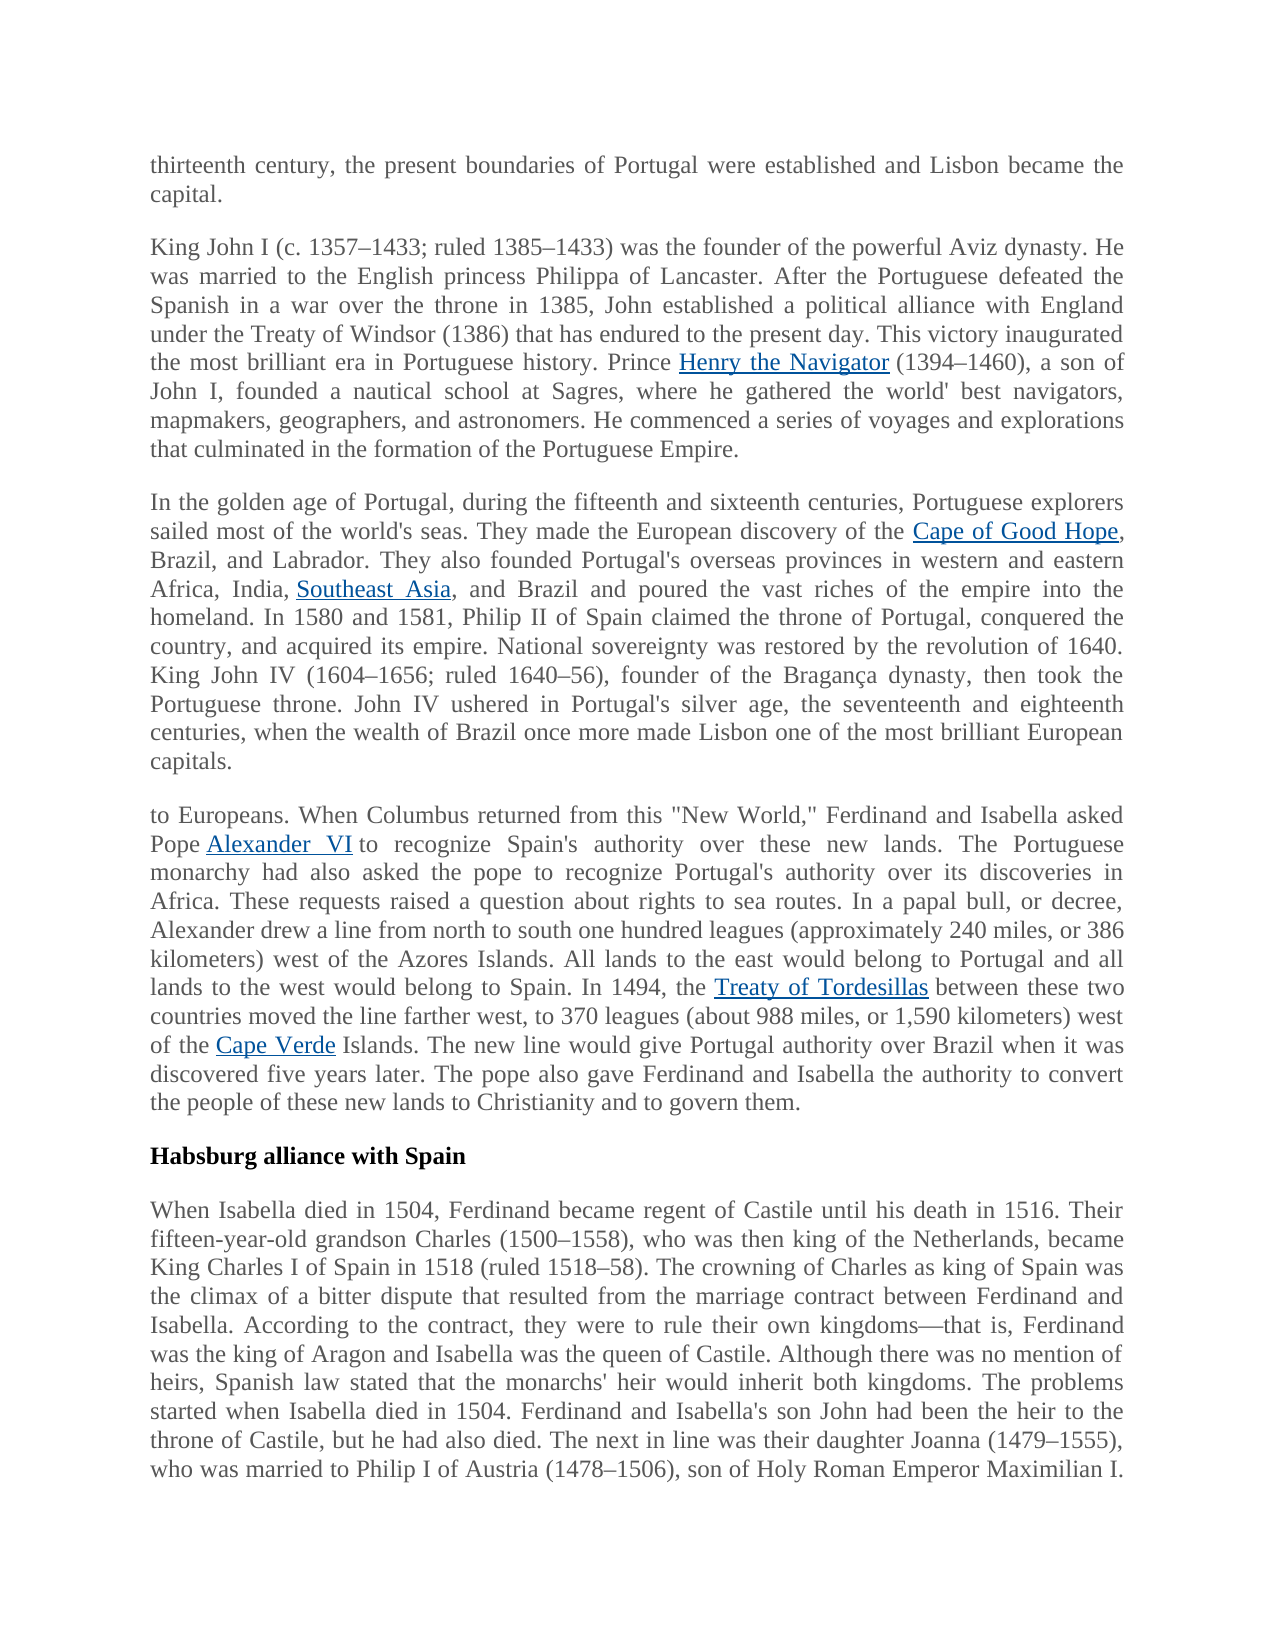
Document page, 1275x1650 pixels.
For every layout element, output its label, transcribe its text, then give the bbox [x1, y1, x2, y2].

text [150, 150, 1125, 207]
text Habsburg alliance with Spain [150, 1141, 1125, 1170]
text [150, 1195, 1125, 1482]
text to Europeans. When Columbus returned from this "New World," Ferdinand and Isabella asked Pope Alexander VI to recognize Spain's authority over these new lands. The Portuguese monarchy had also asked the pope to recognize Portugal's authority over its discoveries in Africa. These requests raised a question about rights to sea routes. In a papal bull, or decree, Alexander drew a line from north to south one hundred leagues (approximately 240 miles, or 386 kilometers) west of the Azores Islands. All lands to the east would belong to Portugal and all lands to the west would belong to Spain. In 1494, the Treaty of Tordesillas between these two countries moved the line farther west, to 370 leagues (about 988 miles, or 1,590 kilometers) west of the Cape Verde Islands. The new line would give Portugal authority over Brazil when it was discovered five years later. The pope also gave Ferdinand and Isabella the authority to convert the people of these new lands to Christianity and to govern them. [150, 800, 1125, 1116]
text In the golden age of Portugal, during the fifteenth and sixteenth centuries, Portuguese explorers sailed most of the world's seas. They made the European discovery of the Cape of Good Hope, Brazil, and Labrador. They also founded Portugal's overseas provinces in western and eastern Africa, India, Southeast Asia, and Brazil and poured the vast riches of the empire into the homeland. In 1580 and 1581, Philip II of Spain claimed the throne of Portugal, conquered the country, and acquired its empire. National sovereignty was restored by the revolution of 1640. King John IV (1604–1656; ruled 1640–56), founder of the Bragança dynasty, then took the Portuguese throne. John IV ushered in Portugal's silver age, the seventeenth and eighteenth centuries, when the wealth of Brazil once more made Lisbon one of the most brilliant European capitals. [150, 487, 1125, 775]
text King John I (c. 1357–1433; ruled 1385–1433) was the founder of the powerful Aviz dynasty. He was married to the English princess Philippa of Lancaster. After the Portuguese defeated the Spanish in a war over the throne in 1385, John established a political alliance with England under the Treaty of Windsor (1386) that has endured to the present day. This victory inaugurated the most brilliant era in Portuguese history. Prince Henry the Navigator (1394–1460), a son of John I, founded a nautical school at Sagres, where he gathered the world' best navigators, mapmakers, geographers, and astronomers. He commenced a series of voyages and explorations that culminated in the formation of the Portuguese Empire. [150, 232, 1125, 462]
